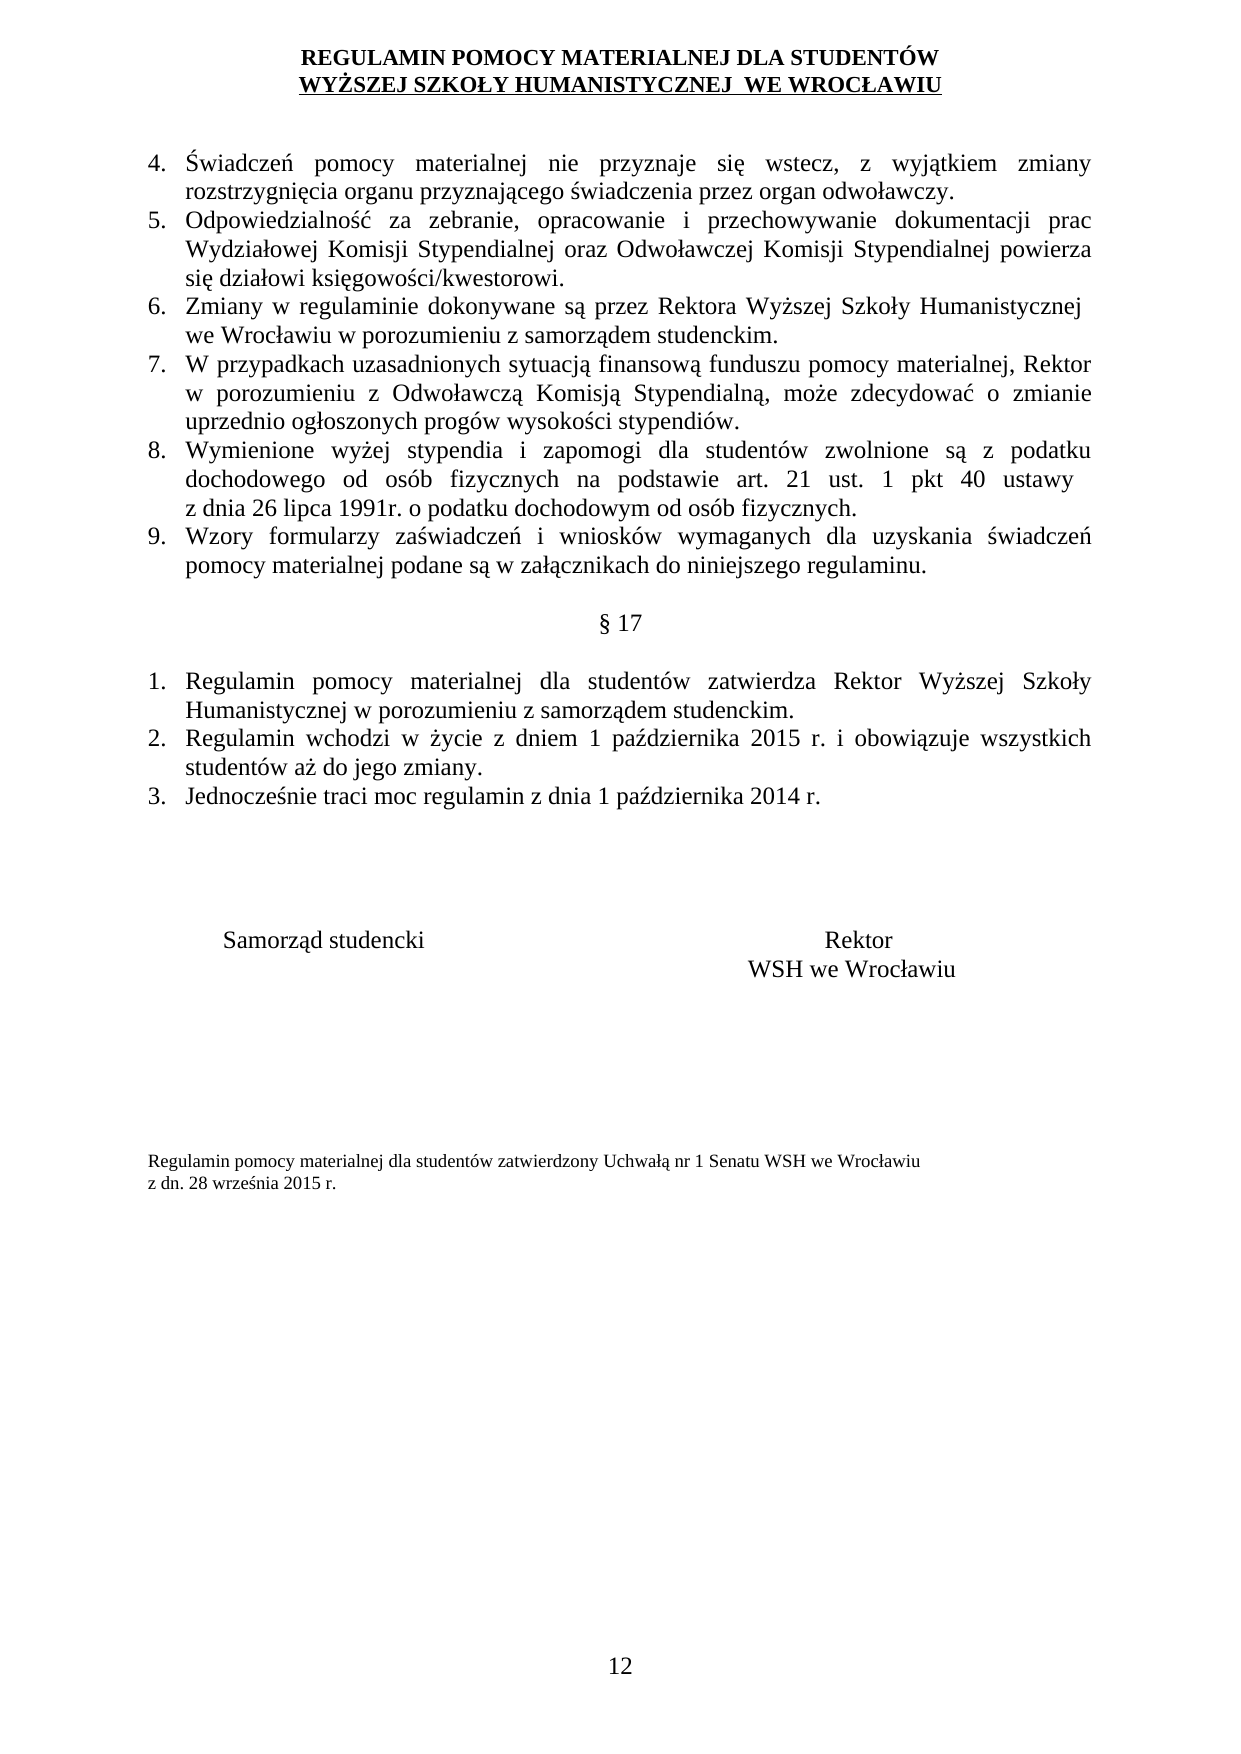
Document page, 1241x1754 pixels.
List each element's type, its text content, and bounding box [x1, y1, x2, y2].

text Regulamin pomocy materialnej dla studentów zatwierdzony Uchwałą nr 1 Senatu WSH we Wrocławiu z dn. 28 września 2015 r. [148, 1150, 1092, 1193]
list W przypadkach uzasadnionych sytuacją finansową funduszu pomocy materialnej, Rektor w porozumieniu z Odwoławczą Komisją Stypendialną, może zdecydować o zmianie uprzednio ogłoszonych progów wysokości stypendiów. [148, 349, 1092, 435]
text WSH we Wrocławiu [223, 954, 1092, 983]
list Regulamin wchodzi w życie z dniem 1 października 2015 r. i obowiązuje wszystkich studentów aż do jego zmiany. [148, 723, 1092, 781]
list Jednocześnie traci moc regulamin z dnia 1 października 2014 r. [148, 781, 1092, 810]
list Świadczeń pomocy materialnej nie przyznaje się wstecz, z wyjątkiem zmiany rozstrzygnięcia organu przyznającego świadczenia przez organ odwoławczy. [148, 148, 1092, 205]
list Wzory formularzy zaświadczeń i wniosków wymaganych dla uzyskania świadczeń pomocy materialnej podane są w załącznikach do niniejszego regulaminu. [148, 521, 1092, 579]
text § 17 [148, 608, 1092, 637]
list Wymienione wyżej stypendia i zapomogi dla studentów zwolnione są z podatku dochodowego od osób fizycznych na podstawie art. 21 ust. 1 pkt 40 ustawy z dnia 26 lipca 1991r. o podatku dochodowym od osób fizycznych. [148, 435, 1092, 521]
list Regulamin pomocy materialnej dla studentów zatwierdza Rektor Wyższej Szkoły Humanistycznej w porozumieniu z samorządem studenckim. [148, 666, 1092, 723]
list Zmiany w regulaminie dokonywane są przez Rektora Wyższej Szkoły Humanistycznej we Wrocławiu w porozumieniu z samorządem studenckim. [148, 291, 1092, 349]
text Samorząd studencki Rektor [223, 925, 1092, 954]
list Odpowiedzialność za zebranie, opracowanie i przechowywanie dokumentacji prac Wydziałowej Komisji Stypendialnej oraz Odwoławczej Komisji Stypendialnej powierza się działowi księgowości/kwestorowi. [148, 205, 1092, 291]
